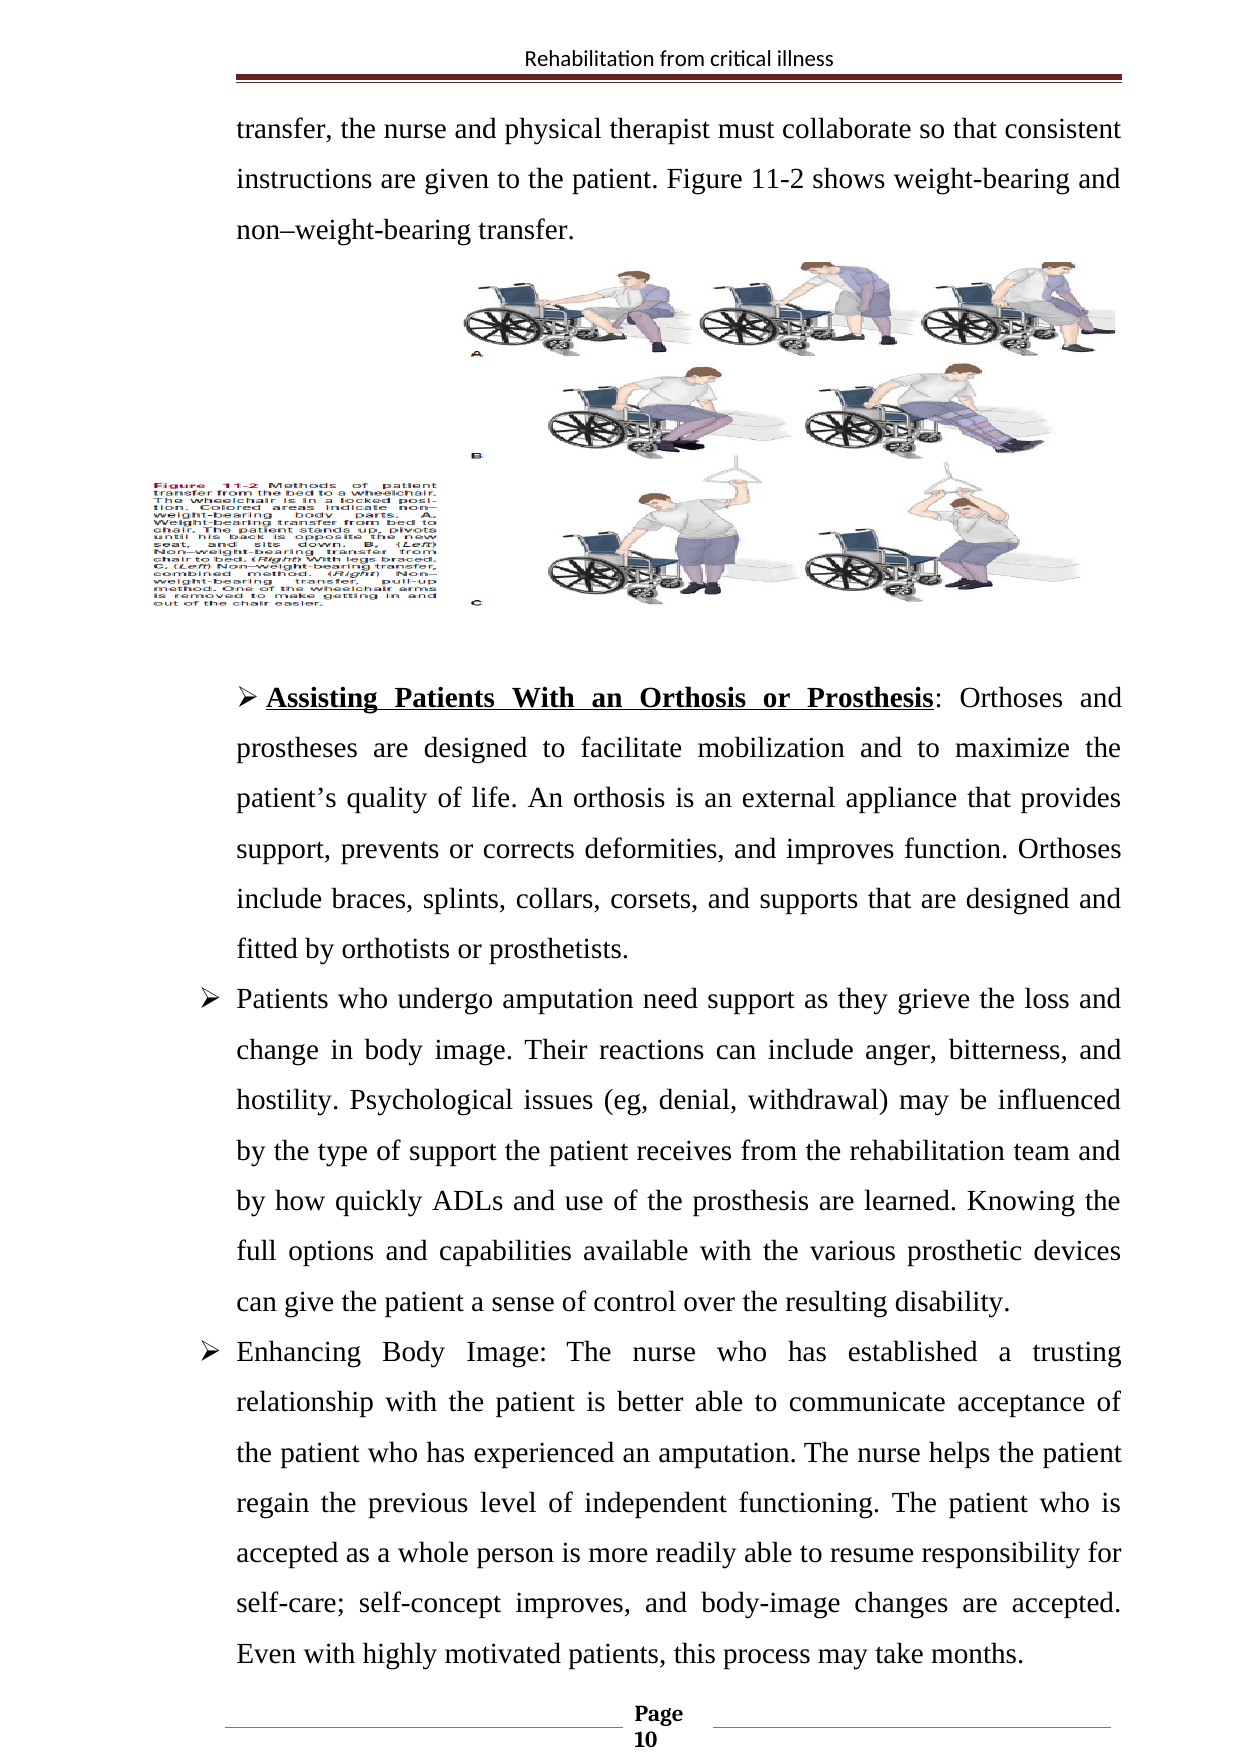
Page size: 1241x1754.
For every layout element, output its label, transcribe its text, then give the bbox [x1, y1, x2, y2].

list Patients who undergo amputation need support as they grieve the loss and change in body image. Their reactions can include anger, bitterness, and hostility. Psychological issues (eg, denial, withdrawal) may be influenced by the type of support the patient receives from the rehabilitation team and by how quickly ADLs and use of the prosthesis are learned. Knowing the full options and capabilities available with the various prosthetic devices can give the patient a sense of control over the resulting disability. [199, 982, 1122, 1317]
list Assisting Patients With an Orthosis or Prosthesis: Orthoses and prostheses are designed to facilitate mobilization and to maximize the patient’s quality of life. An orthosis is an external appliance that provides support, prevents or corrects deformities, and improves function. Orthoses include braces, splints, collars, corsets, and supports that are designed and fitted by orthotists or prosthetists. [236, 680, 1122, 965]
list Enhancing Body Image: The nurse who has established a trusting relationship with the patient is better able to communicate acceptance of the patient who has experienced an amputation. The nurse helps the patient regain the previous level of independent functioning. The patient who is accepted as a whole person is more readily able to resume responsibility for self-care; self-concept improves, and body-image changes are accepted. Even with highly motivated patients, this process may take months. [199, 1334, 1122, 1669]
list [236, 111, 1122, 246]
